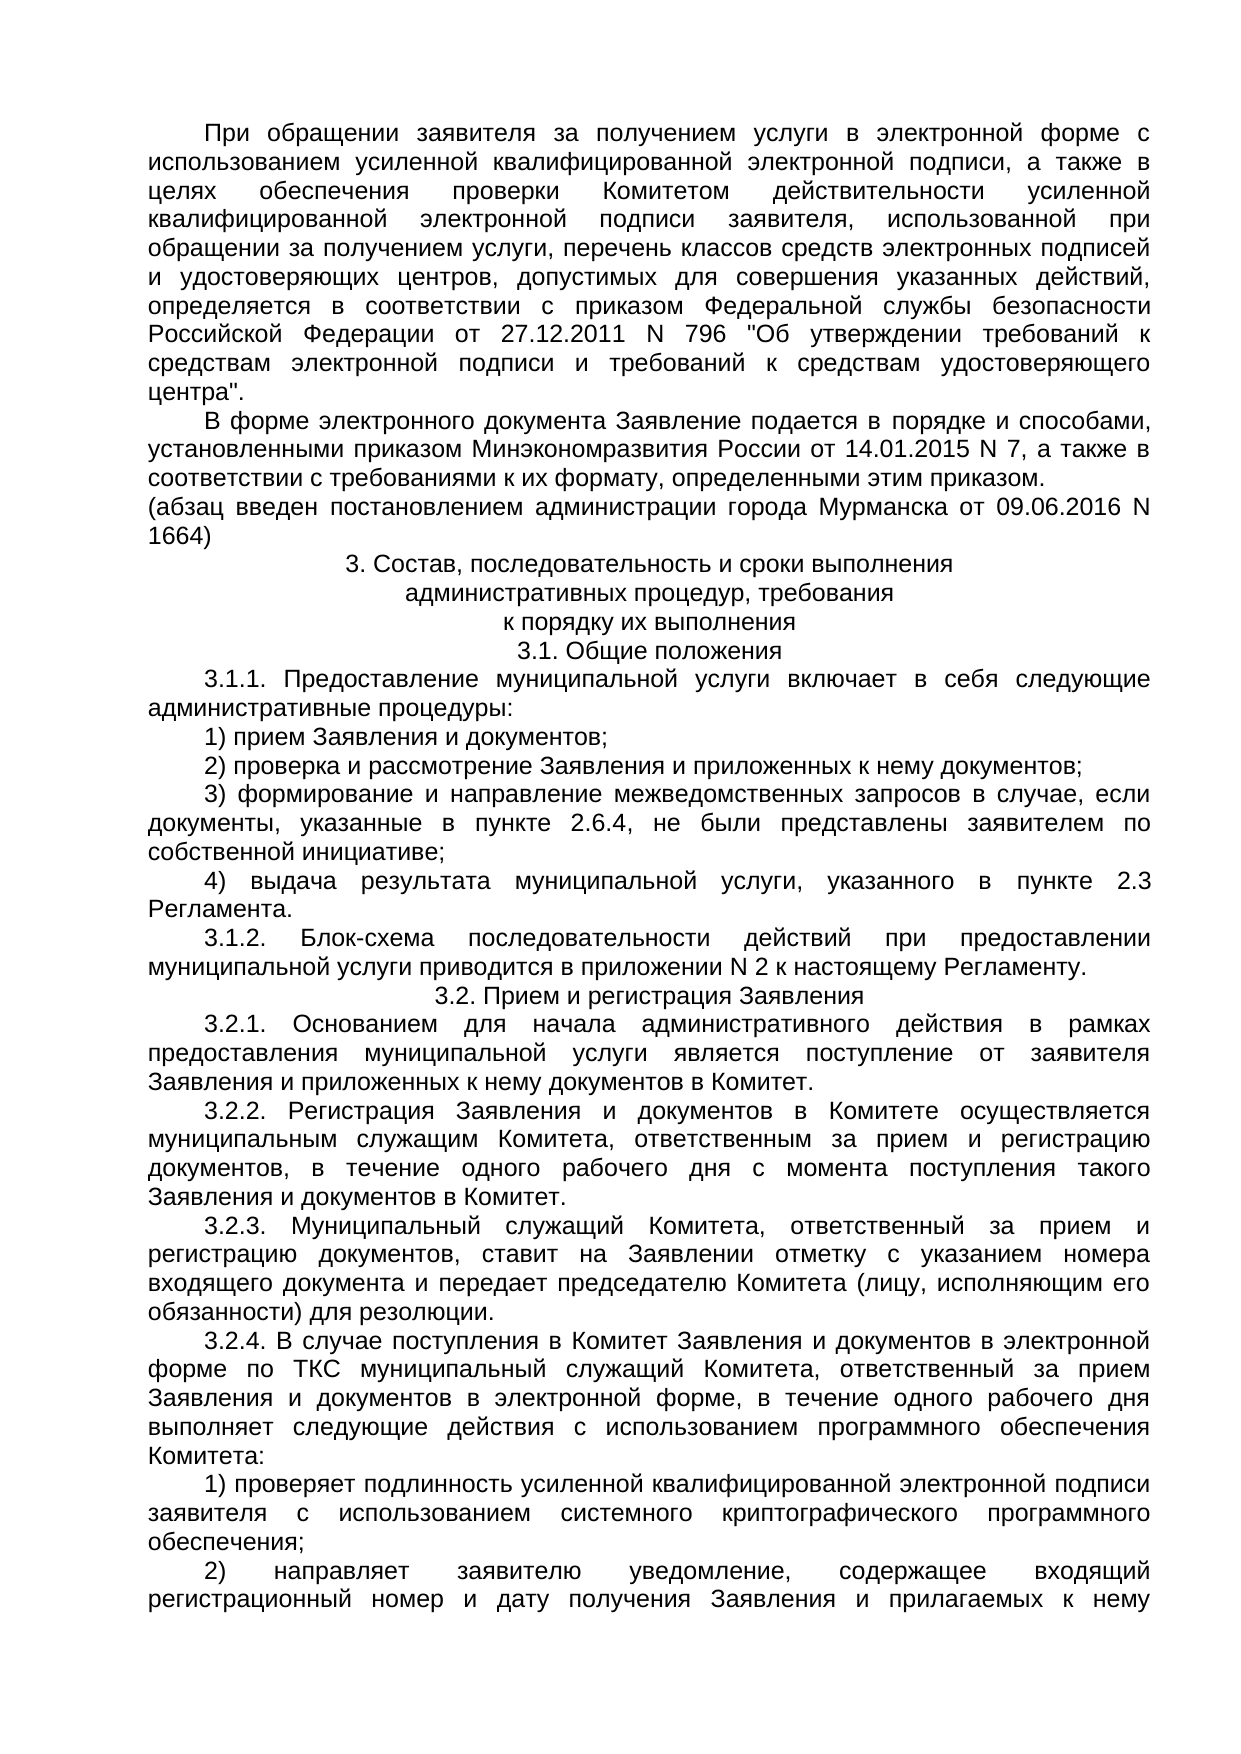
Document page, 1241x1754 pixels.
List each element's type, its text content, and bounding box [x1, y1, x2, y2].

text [148, 1556, 1152, 1613]
text (абзац введен постановлением администрации города Мурманска от 09.06.2016 N 1664) [148, 492, 1152, 549]
text При обращении заявителя за получением услуги в электронной форме с использованием усиленной квалифицированной электронной подписи, а также в целях обеспечения проверки Комитетом действительности усиленной квалифицированной электронной подписи заявителя, использованной при обращении за получением услуги, перечень классов средств электронных подписей и удостоверяющих центров, допустимых для совершения указанных действий, определяется в соответствии с приказом Федеральной службы безопасности Российской Федерации от 27.12.2011 N 796 "Об утверждении требований к средствам электронной подписи и требований к средствам удостоверяющего центра". [148, 118, 1152, 406]
text 4) выдача результата муниципальной услуги, указанного в пункте 2.3 Регламента. [148, 866, 1152, 923]
text административных процедур, требования [148, 578, 1152, 607]
text 3.2.4. В случае поступления в Комитет Заявления и документов в электронной форме по ТКС муниципальный служащий Комитета, ответственный за прием Заявления и документов в электронной форме, в течение одного рабочего дня выполняет следующие действия с использованием программного обеспечения Комитета: [148, 1326, 1152, 1469]
text 2) проверка и рассмотрение Заявления и приложенных к нему документов; [148, 751, 1152, 779]
text 3.2. Прием и регистрация Заявления [148, 981, 1152, 1009]
text 3.2.3. Муниципальный служащий Комитета, ответственный за прием и регистрацию документов, ставит на Заявлении отметку с указанием номера входящего документа и передает председателю Комитета (лицу, исполняющим его обязанности) для резолюции. [148, 1211, 1152, 1326]
text 1) проверяет подлинность усиленной квалифицированной электронной подписи заявителя с использованием системного криптографического программного обеспечения; [148, 1469, 1152, 1556]
text 3.1. Общие положения [148, 636, 1152, 664]
text В форме электронного документа Заявление подается в порядке и способами, установленными приказом Минэкономразвития России от 14.01.2015 N 7, а также в соответствии с требованиями к их формату, определенными этим приказом. [148, 406, 1152, 492]
text 3) формирование и направление межведомственных запросов в случае, если документы, указанные в пункте 2.6.4, не были представлены заявителем по собственной инициативе; [148, 779, 1152, 866]
text 3.1.2. Блок-схема последовательности действий при предоставлении муниципальной услуги приводится в приложении N 2 к настоящему Регламенту. [148, 923, 1152, 981]
text 3.1.1. Предоставление муниципальной услуги включает в себя следующие административные процедуры: [148, 664, 1152, 722]
text 3.2.1. Основанием для начала административного действия в рамках предоставления муниципальной услуги является поступление от заявителя Заявления и приложенных к нему документов в Комитет. [148, 1009, 1152, 1096]
text 3. Состав, последовательность и сроки выполнения [148, 549, 1152, 578]
text 3.2.2. Регистрация Заявления и документов в Комитете осуществляется муниципальным служащим Комитета, ответственным за прием и регистрацию документов, в течение одного рабочего дня с момента поступления такого Заявления и документов в Комитет. [148, 1096, 1152, 1211]
text к порядку их выполнения [148, 607, 1152, 636]
text 1) прием Заявления и документов; [148, 722, 1152, 751]
